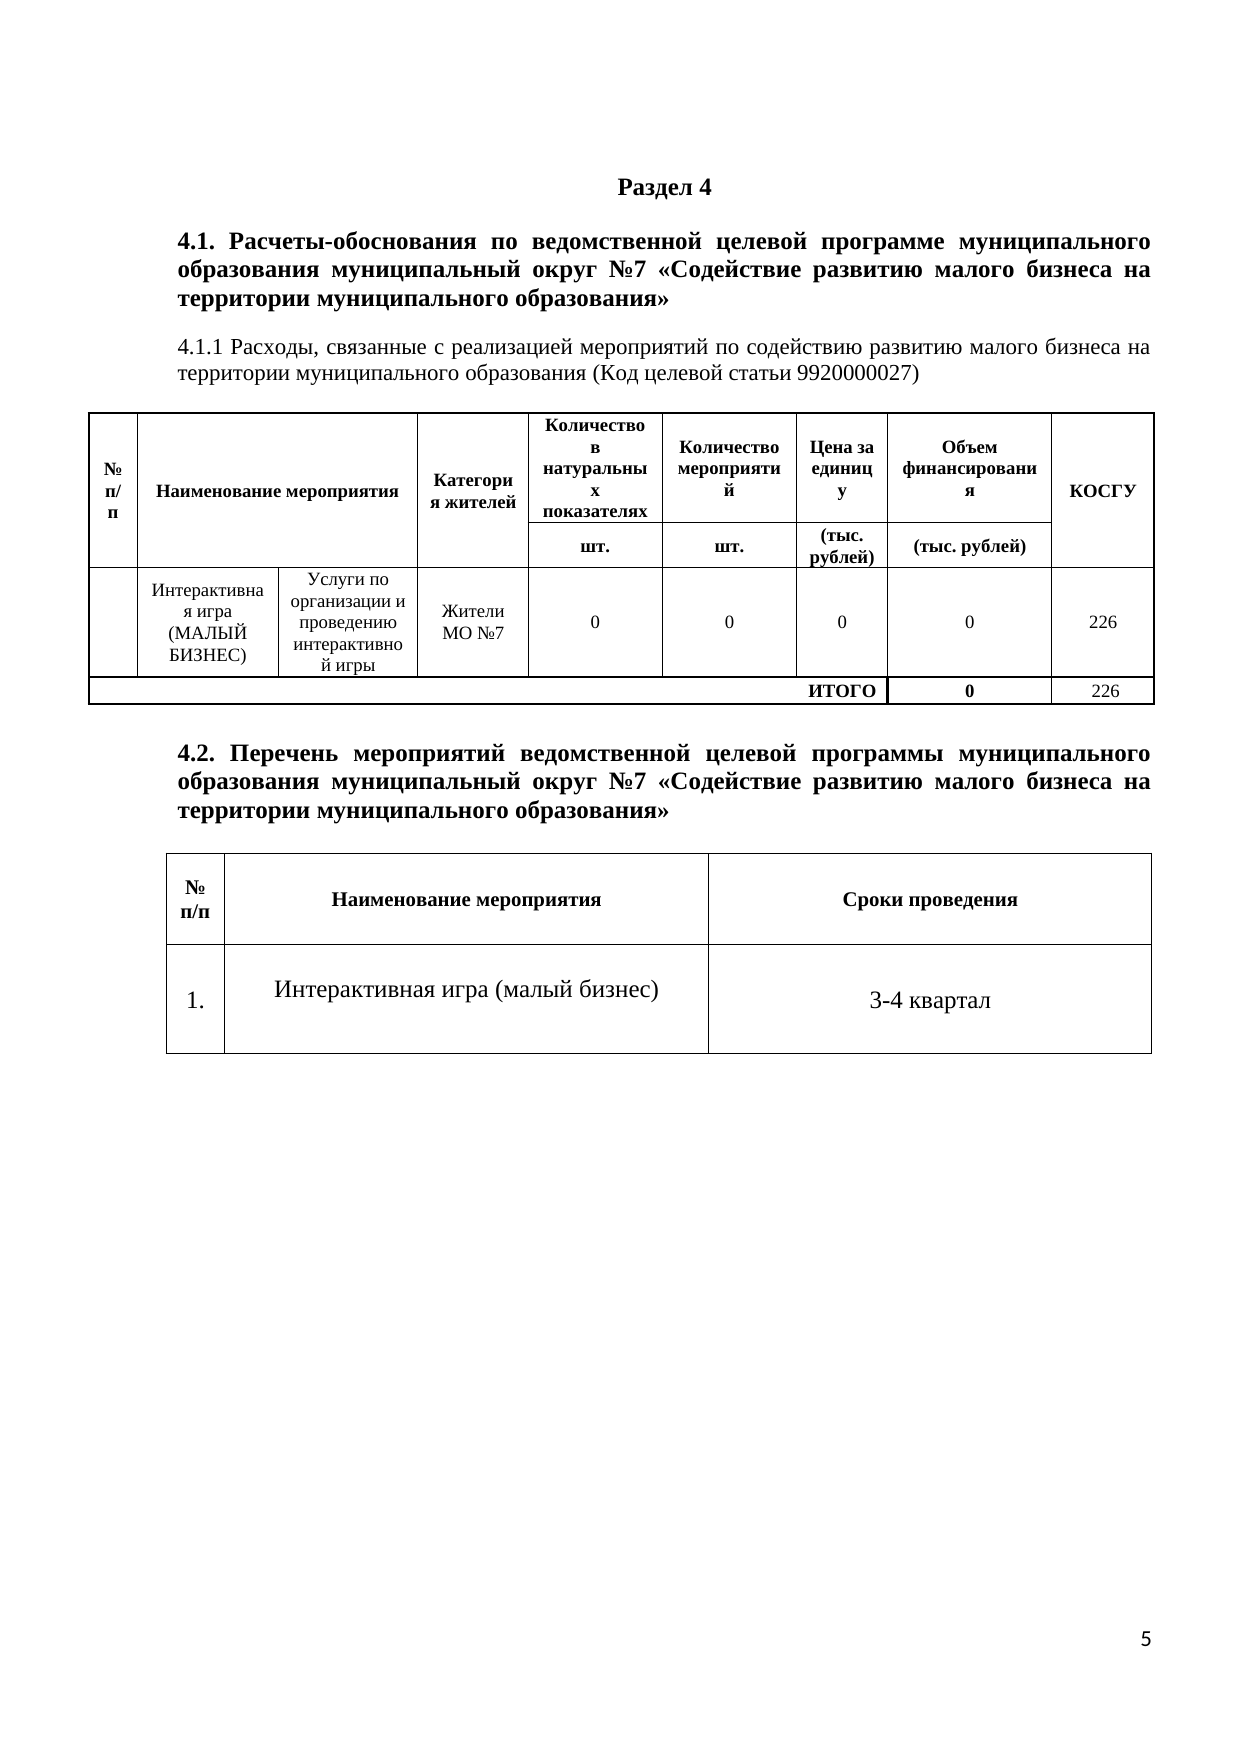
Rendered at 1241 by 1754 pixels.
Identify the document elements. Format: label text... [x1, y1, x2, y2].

table_cell 226 [1052, 568, 1153, 676]
table_cell 0 [663, 568, 796, 676]
text 4.1. Расчеты-обоснования по ведомственной целевой программе муниципального образования муниципальный округ №7 «Содействие развитию малого бизнеса на территории муниципального образования» [177, 226, 1152, 312]
table_cell Интерактивная игра (МАЛЫЙ БИЗНЕС) [138, 568, 278, 676]
table_header КОСГУ [1052, 414, 1153, 567]
table_header Сроки проведения [709, 854, 1151, 944]
table_cell 1. [167, 945, 224, 1053]
table_header Наименование мероприятия [225, 854, 708, 944]
table_cell 3-4 квартал [709, 945, 1151, 1053]
table_cell 0 [888, 568, 1051, 676]
table_cell Интерактивная игра (малый бизнес) [225, 945, 708, 1053]
table_header Количество мероприятий [663, 414, 796, 522]
table_header Количество в натуральных показателях [529, 414, 662, 522]
table_cell 0 [797, 568, 887, 676]
table_header Объем финансирования [888, 414, 1051, 522]
text Раздел 4 [177, 172, 1152, 201]
table_cell ИТОГО [90, 678, 886, 702]
table_header Наименование мероприятия [138, 414, 417, 567]
table_cell Жители МО №7 [418, 568, 528, 676]
table_cell 0 [529, 568, 662, 676]
table_cell Услуги по организации и проведению интерактивной игры [279, 568, 417, 676]
table_header Цена за единицу [797, 414, 887, 522]
table_cell (тыс. рублей) [888, 523, 1051, 567]
text 4.2. Перечень мероприятий ведомственной целевой программы муниципального образования муниципальный округ №7 «Содействие развитию малого бизнеса на территории муниципального образования» [177, 738, 1152, 824]
table_cell шт. [529, 523, 662, 567]
table_header Категория жителей [418, 414, 528, 567]
table_header № п/п [90, 414, 137, 567]
table_cell 226 [1052, 678, 1153, 702]
table_header № п/п [167, 854, 224, 944]
table_cell 0 [889, 678, 1051, 702]
table_cell (тыс. рублей) [797, 523, 887, 567]
table_cell [90, 568, 137, 676]
table_cell шт. [663, 523, 796, 567]
text 4.1.1 Расходы, связанные с реализацией мероприятий по содействию развитию малого бизнеса на территории муниципального образования (Код целевой статьи 9920000027) [177, 333, 1152, 386]
